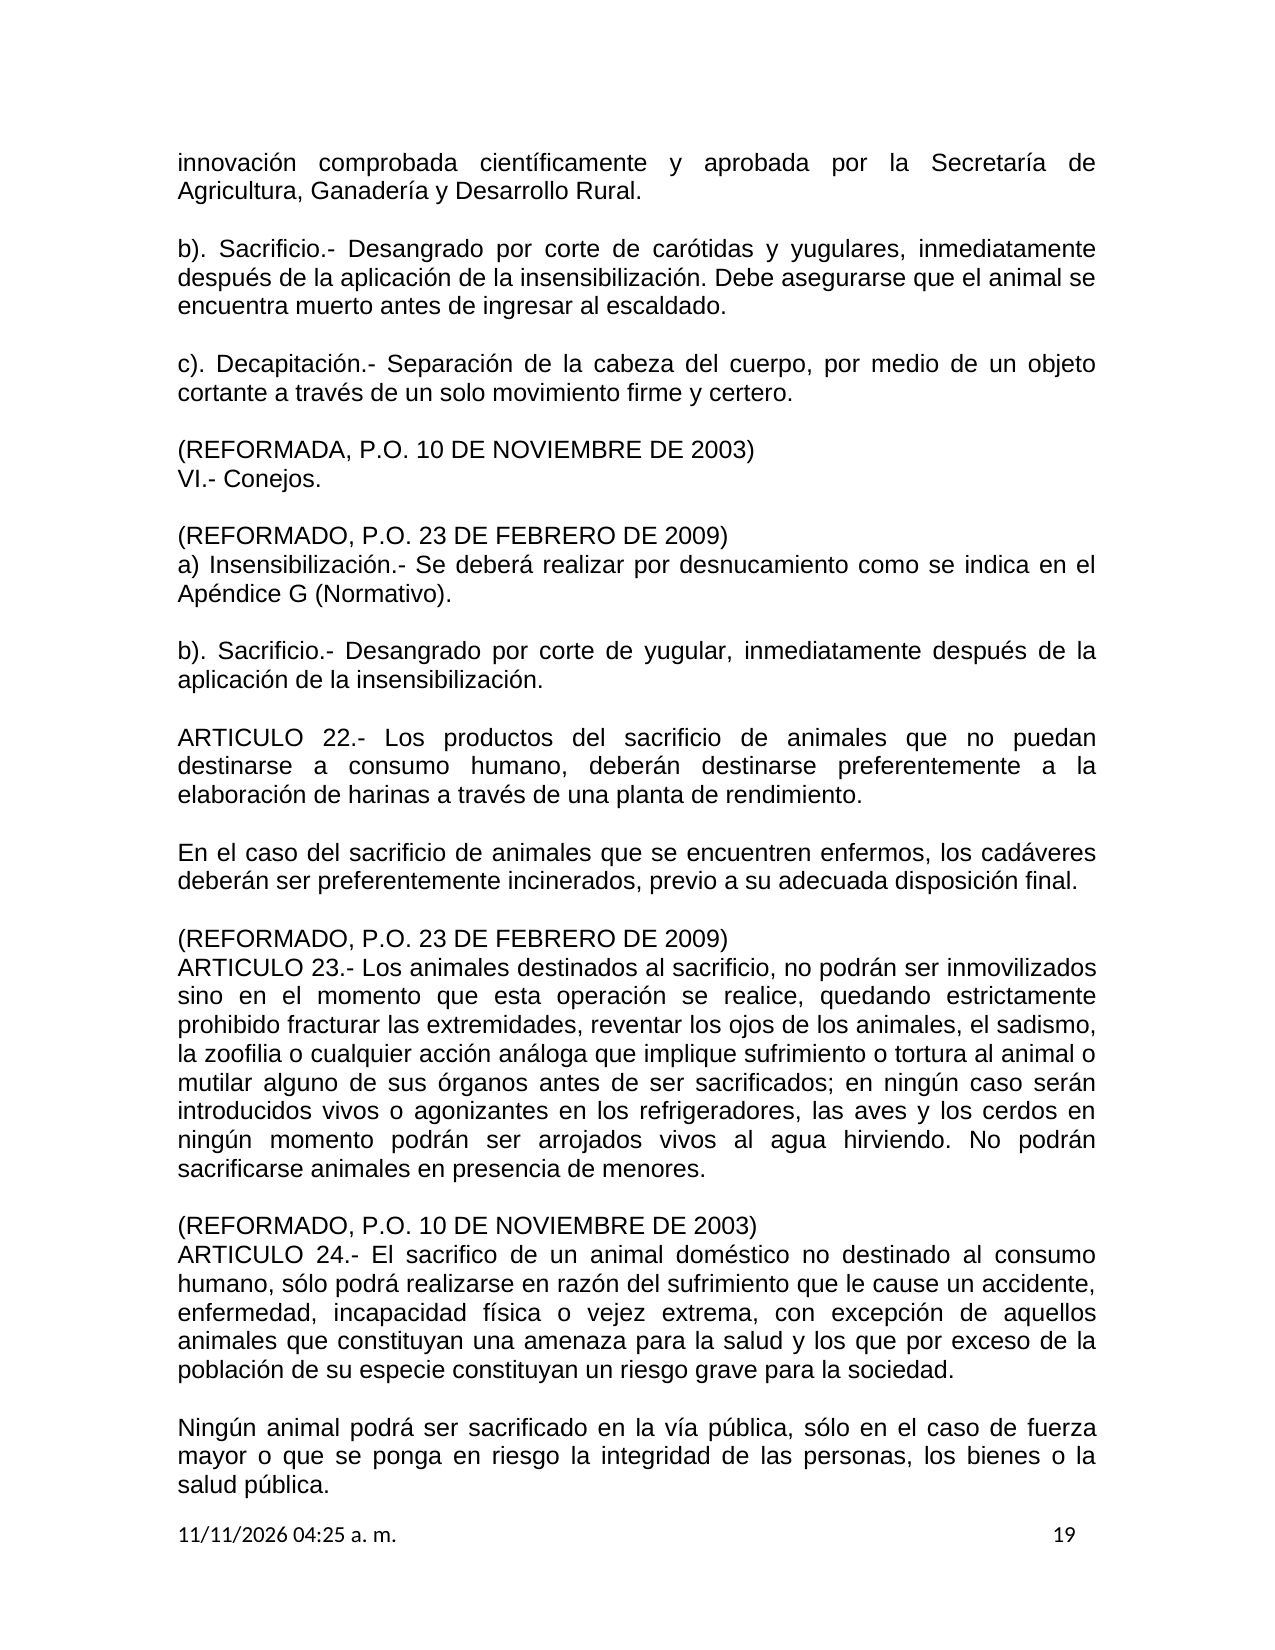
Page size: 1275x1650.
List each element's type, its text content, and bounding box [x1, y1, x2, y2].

text (REFORMADO, P.O. 23 DE FEBRERO DE 2009) [177, 924, 1098, 953]
text Ningún animal podrá ser sacrificado en la vía pública, sólo en el caso de fuerza mayor o que se ponga en riesgo la integridad de las personas, los bienes o la salud pública. [177, 1413, 1098, 1499]
text (REFORMADO, P.O. 10 DE NOVIEMBRE DE 2003) [177, 1211, 1098, 1240]
text En el caso del sacrificio de animales que se encuentren enfermos, los cadáveres deberán ser preferentemente incinerados, previo a su adecuada disposición final. [177, 838, 1098, 895]
text VI.- Conejos. [177, 464, 1098, 493]
text c). Decapitación.- Separación de la cabeza del cuerpo, por medio de un objeto cortante a través de un solo movimiento firme y certero. [177, 349, 1098, 406]
text a) Insensibilización.- Se deberá realizar por desnucamiento como se indica en el Apéndice G (Normativo). [177, 550, 1098, 608]
text ARTICULO 24.- El sacrifico de un animal doméstico no destinado al consumo humano, sólo podrá realizarse en razón del sufrimiento que le cause un accidente, enfermedad, incapacidad física o vejez extrema, con excepción de aquellos animales que constituyan una amenaza para la salud y los que por exceso de la población de su especie constituyan un riesgo grave para la sociedad. [177, 1240, 1098, 1384]
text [177, 148, 1098, 205]
text ARTICULO 22.- Los productos del sacrificio de animales que no puedan destinarse a consumo humano, deberán destinarse preferentemente a la elaboración de harinas a través de una planta de rendimiento. [177, 723, 1098, 809]
text b). Sacrificio.- Desangrado por corte de yugular, inmediatamente después de la aplicación de la insensibilización. [177, 636, 1098, 694]
text b). Sacrificio.- Desangrado por corte de carótidas y yugulares, inmediatamente después de la aplicación de la insensibilización. Debe asegurarse que el animal se encuentra muerto antes de ingresar al escaldado. [177, 234, 1098, 320]
text ARTICULO 23.- Los animales destinados al sacrificio, no podrán ser inmovilizados sino en el momento que esta operación se realice, quedando estrictamente prohibido fracturar las extremidades, reventar los ojos de los animales, el sadismo, la zoofilia o cualquier acción análoga que implique sufrimiento o tortura al animal o mutilar alguno de sus órganos antes de ser sacrificados; en ningún caso serán introducidos vivos o agonizantes en los refrigeradores, las aves y los cerdos en ningún momento podrán ser arrojados vivos al agua hirviendo. No podrán sacrificarse animales en presencia de menores. [177, 953, 1098, 1183]
text (REFORMADA, P.O. 10 DE NOVIEMBRE DE 2003) [177, 435, 1098, 464]
text (REFORMADO, P.O. 23 DE FEBRERO DE 2009) [177, 521, 1098, 550]
